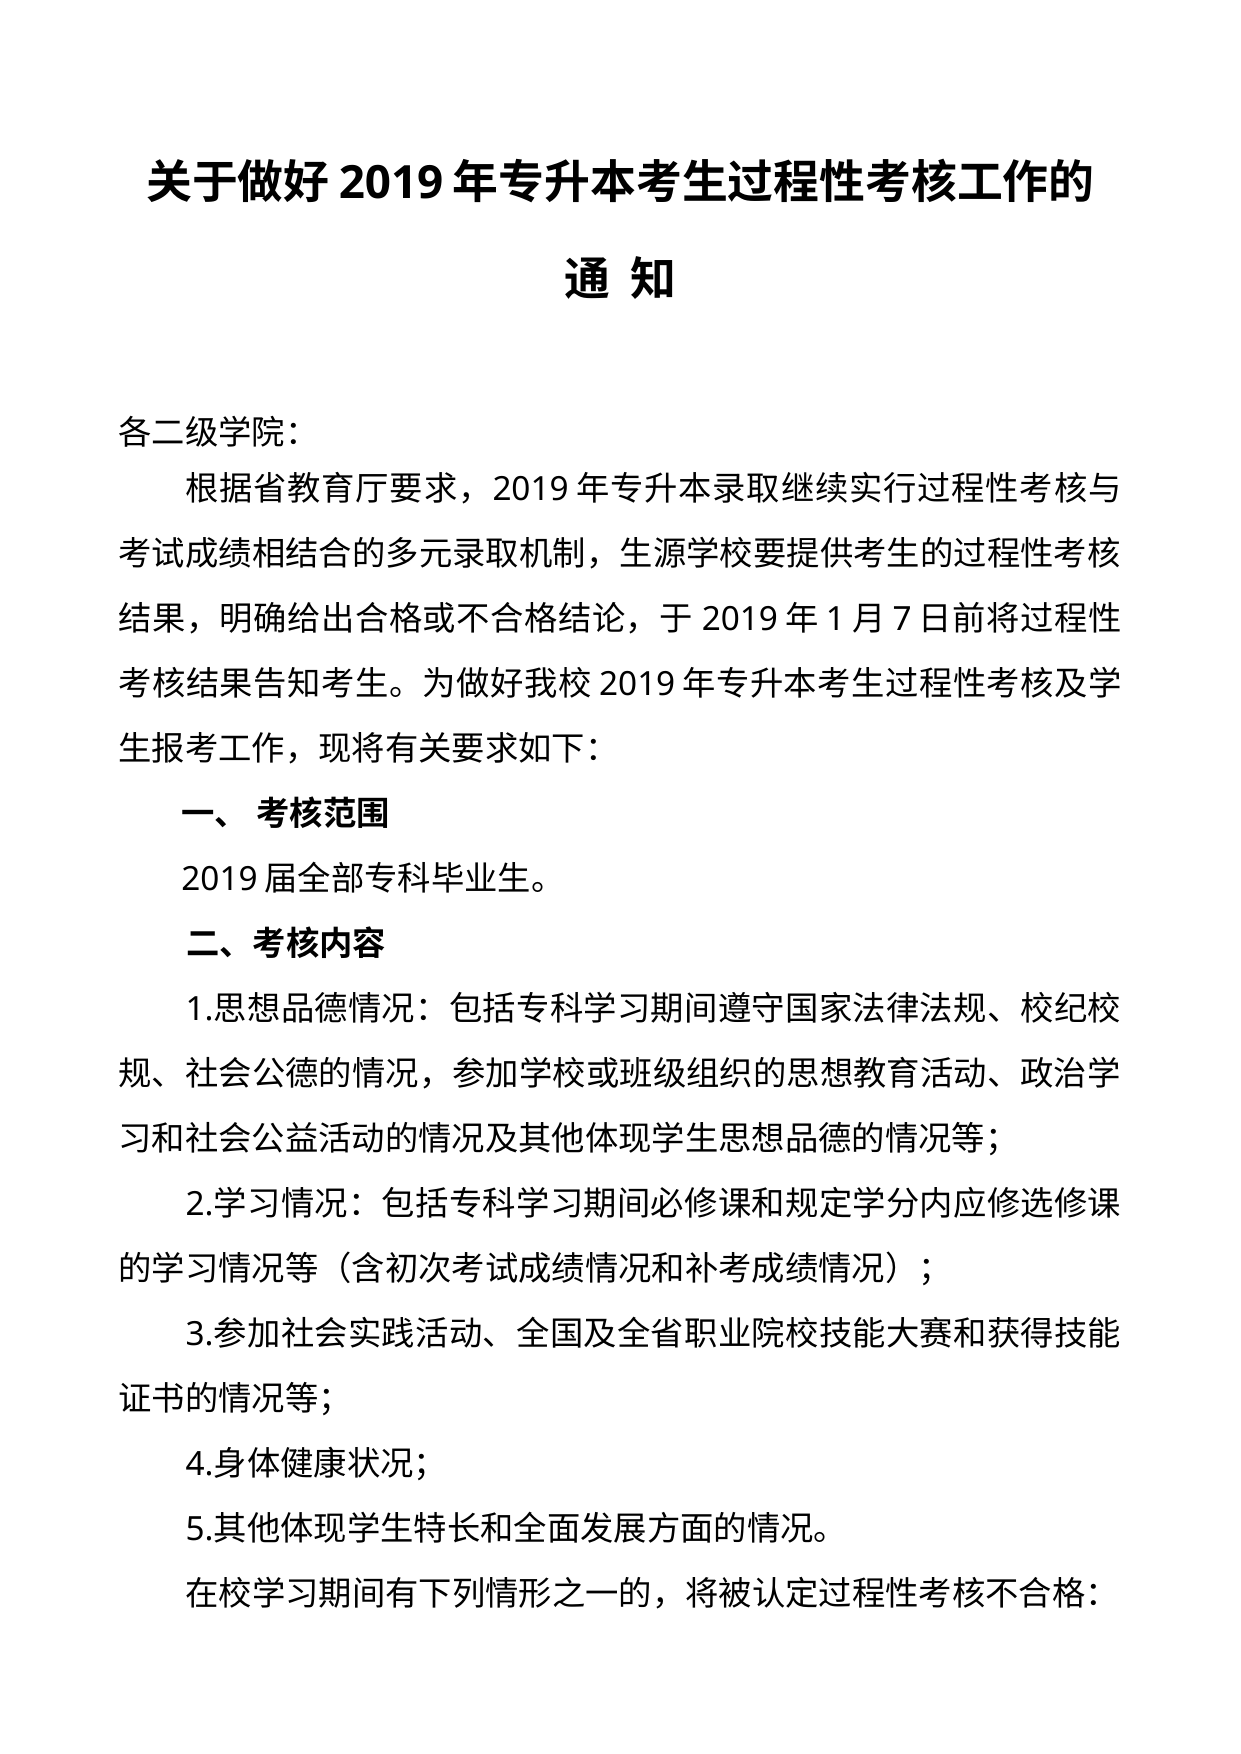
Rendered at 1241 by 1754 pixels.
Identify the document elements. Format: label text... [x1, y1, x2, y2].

text 根据省教育厅要求，2019年专升本录取继续实行过程性考核与考试成绩相结合的多元录取机制，生源学校要提供考生的过程性考核结果，明确给出合格或不合格结论，于2019年1月7日前将过程性考核结果告知考生。为做好我校2019年专升本考生过程性考核及学生报考工作，现将有关要求如下： [118, 454, 1122, 779]
text 2019届全部专科毕业生。 [181, 844, 1122, 909]
list 考核范围 [181, 779, 1122, 844]
text 3.参加社会实践活动、全国及全省职业院校技能大赛和获得技能证书的情况等； [118, 1299, 1122, 1429]
text 关于做好2019年专升本考生过程性考核工作的 [118, 129, 1122, 227]
text 1.思想品德情况：包括专科学习期间遵守国家法律法规、校纪校规、社会公德的情况，参加学校或班级组织的思想教育活动、政治学习和社会公益活动的情况及其他体现学生思想品德的情况等； [118, 974, 1122, 1169]
text 4.身体健康状况； [118, 1429, 1122, 1494]
text 在校学习期间有下列情形之一的，将被认定过程性考核不合格： [118, 1559, 1122, 1624]
text 各二级学院： [118, 408, 1122, 454]
text 通 知 [118, 227, 1122, 324]
text 5.其他体现学生特长和全面发展方面的情况。 [118, 1494, 1122, 1559]
text 二、考核内容 [118, 909, 1122, 974]
text 2.学习情况：包括专科学习期间必修课和规定学分内应修选修课的学习情况等（含初次考试成绩情况和补考成绩情况）； [118, 1169, 1122, 1299]
